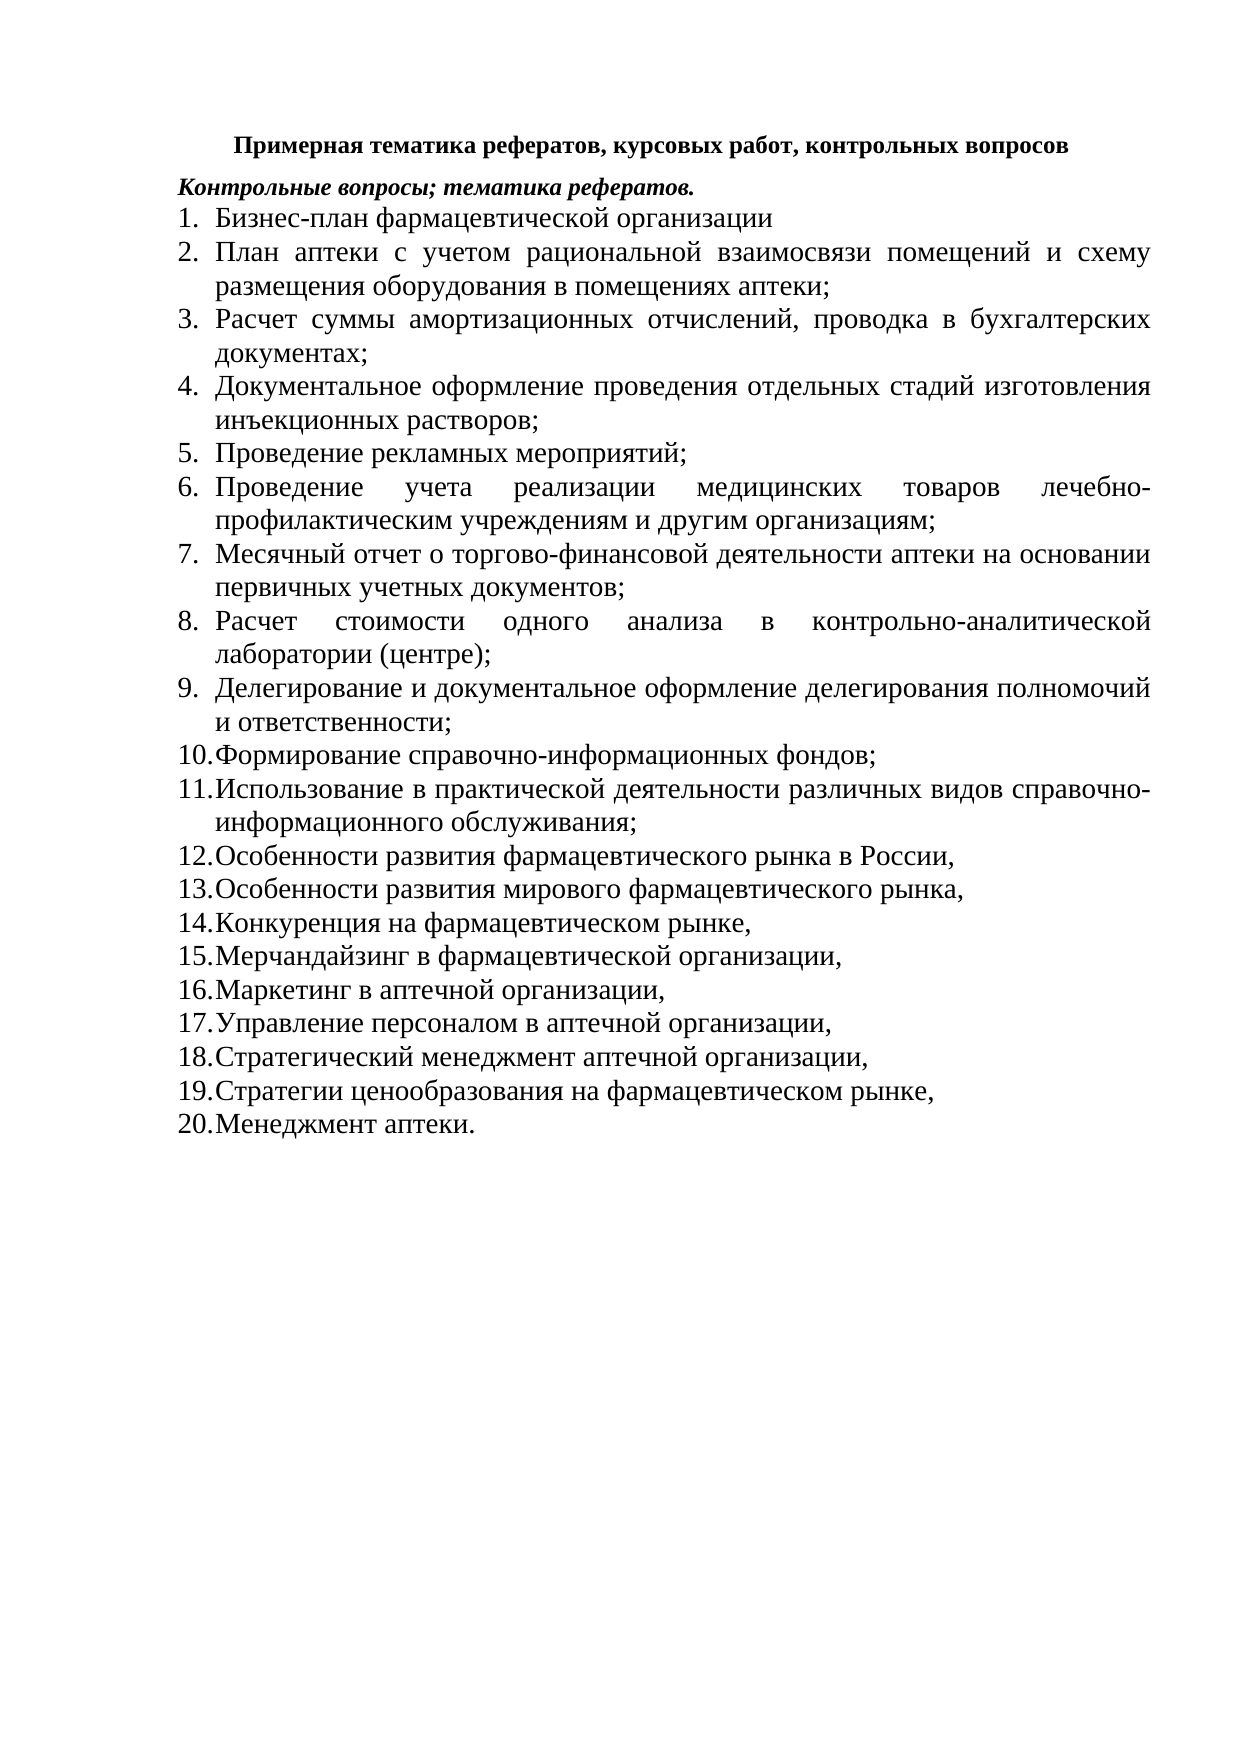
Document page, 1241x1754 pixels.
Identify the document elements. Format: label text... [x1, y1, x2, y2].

list Конкуренция на фармацевтическом рынке, [177, 905, 1152, 938]
list Делегирование и документальное оформление делегирования полномочий и ответственности; [177, 670, 1152, 737]
list Расчет суммы амортизационных отчислений, проводка в бухгалтерских документах; [177, 301, 1152, 368]
list Управление персоналом в аптечной организации, [177, 1006, 1152, 1039]
list Стратегический менеджмент аптечной организации, [177, 1039, 1152, 1073]
list Проведение рекламных мероприятий; [177, 435, 1152, 469]
list Стратегии ценообразования на фармацевтическом рынке, [177, 1073, 1152, 1106]
list Проведение учета реализации медицинских товаров лечебно-профилактическим учреждениям и другим организациям; [177, 469, 1152, 536]
list Особенности развития фармацевтического рынка в России, [177, 838, 1152, 871]
list Особенности развития мирового фармацевтического рынка, [177, 871, 1152, 905]
list Бизнес-план фармацевтической организации [177, 201, 1152, 234]
text Примерная тематика рефератов, курсовых работ, контрольных вопросов [177, 131, 1152, 159]
list Месячный отчет о торгово-финансовой деятельности аптеки на основании первичных учетных документов; [177, 536, 1152, 603]
list Использование в практической деятельности различных видов справочно-информационного обслуживания; [177, 771, 1152, 838]
list Расчет стоимости одного анализа в контрольно-аналитической лаборатории (центре); [177, 603, 1152, 670]
list Маркетинг в аптечной организации, [177, 972, 1152, 1006]
list Менеджмент аптеки. [177, 1106, 1152, 1140]
list Формирование справочно-информационных фондов; [177, 737, 1152, 771]
list Документальное оформление проведения отдельных стадий изготовления инъекционных растворов; [177, 368, 1152, 435]
list План аптеки с учетом рациональной взаимосвязи помещений и схему размещения оборудования в помещениях аптеки; [177, 234, 1152, 301]
list Мерчандайзинг в фармацевтической организации, [177, 938, 1152, 972]
text Контрольные вопросы; тематика рефератов. [177, 172, 1152, 201]
